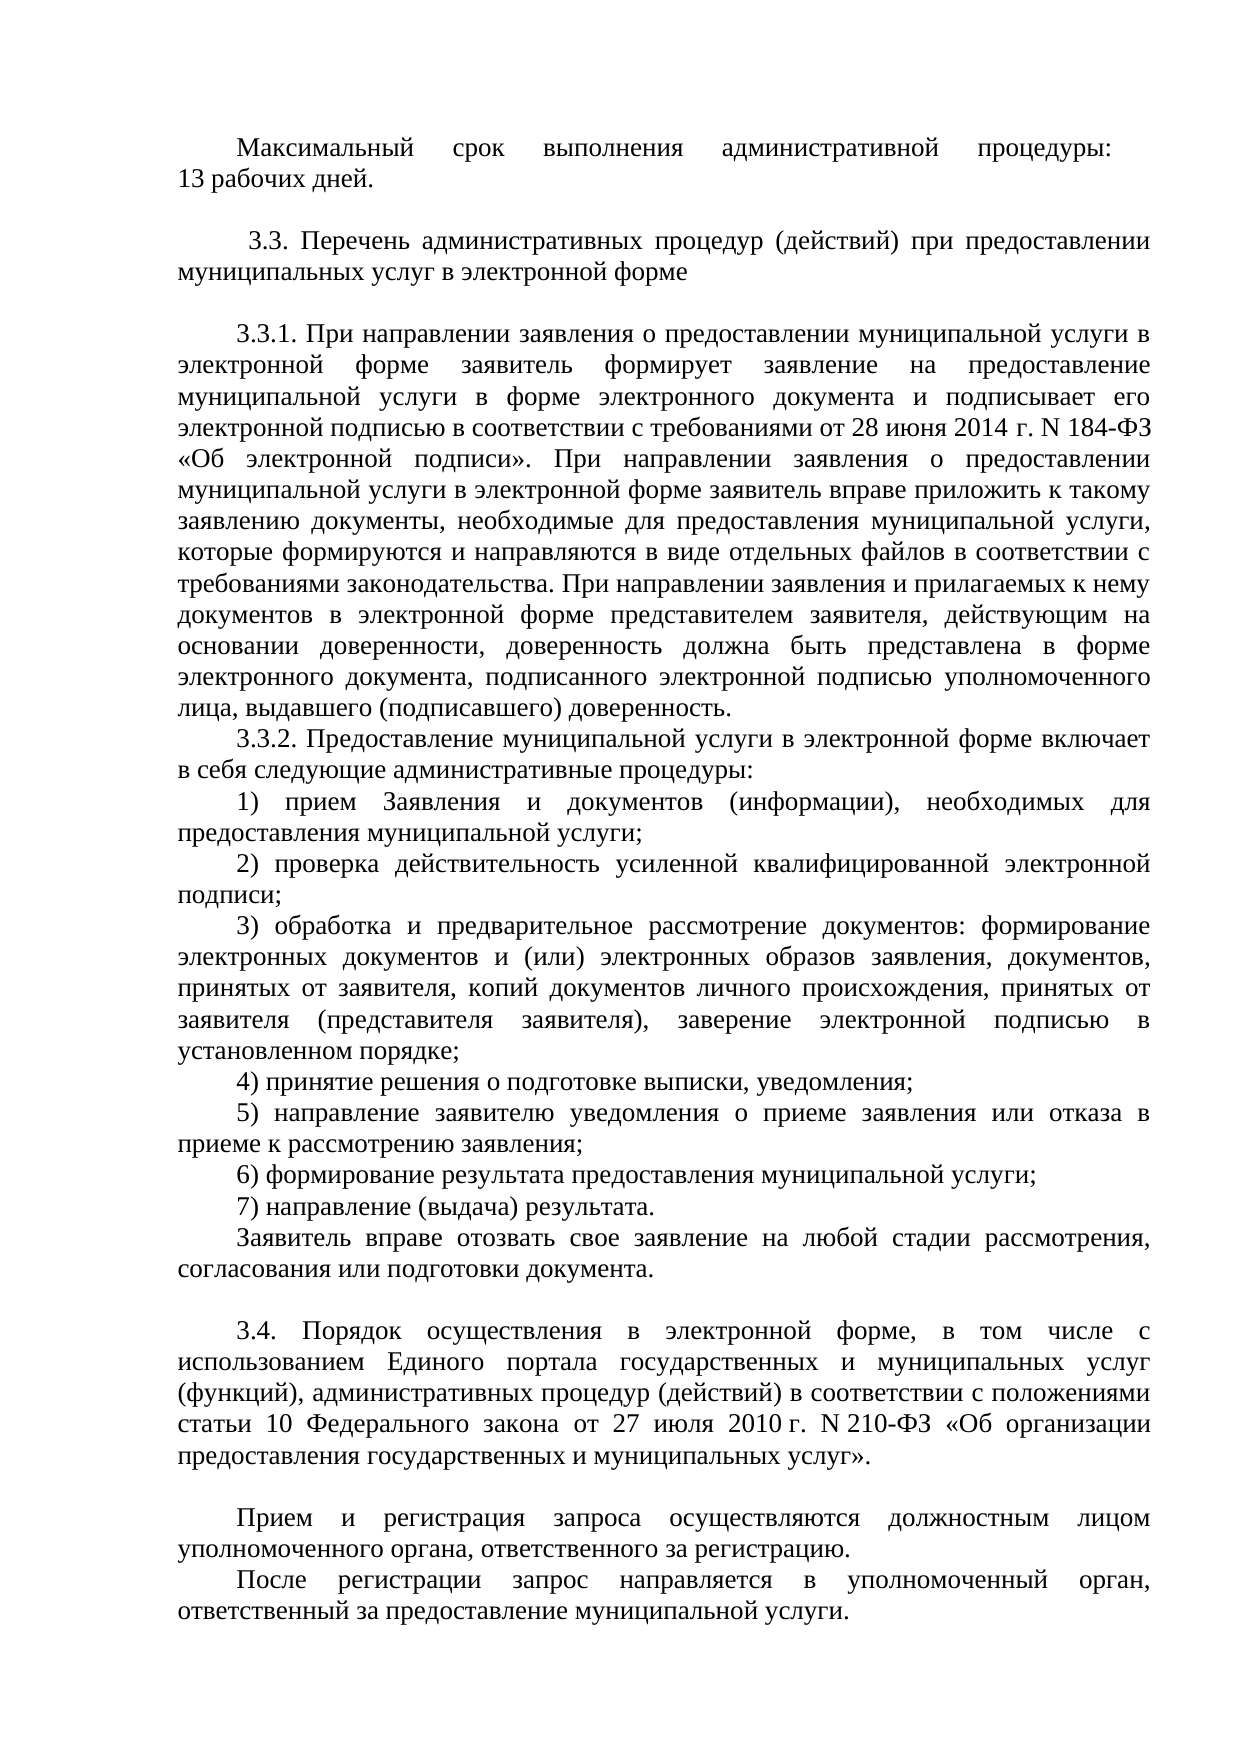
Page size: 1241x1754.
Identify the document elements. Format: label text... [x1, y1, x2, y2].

text 4) принятие решения о подготовке выписки, уведомления; [177, 1065, 1152, 1096]
text Прием и регистрация запроса осуществляются должностным лицом уполномоченного органа, ответственного за регистрацию. [177, 1501, 1152, 1563]
text 7) направление (выдача) результата. [177, 1189, 1152, 1221]
text После регистрации запрос направляется в уполномоченный орган, ответственный за предоставление муниципальной услуги. [177, 1563, 1152, 1626]
text 6) формирование результата предоставления муниципальной услуги; [177, 1158, 1152, 1189]
text 3.3.2. Предоставление муниципальной услуги в электронной форме включает в себя следующие административные процедуры: [177, 722, 1152, 785]
text Максимальный срок выполнения административной процедуры: 13 рабочих дней. [177, 131, 1152, 193]
text 3.4. Порядок осуществления в электронной форме, в том числе с использованием Единого портала государственных и муниципальных услуг (функций), административных процедур (действий) в соответствии с положениями статьи 10 Федерального закона от 27 июля 2010 г. N 210-ФЗ «Об организации предоставления государственных и муниципальных услуг». [177, 1314, 1152, 1470]
text Заявитель вправе отозвать свое заявление на любой стадии рассмотрения, согласования или подготовки документа. [177, 1221, 1152, 1283]
text 5) направление заявителю уведомления о приеме заявления или отказа в приеме к рассмотрению заявления; [177, 1096, 1152, 1158]
text 1) прием Заявления и документов (информации), необходимых для предоставления муниципальной услуги; [177, 785, 1152, 847]
text 3.3. Перечень административных процедур (действий) при предоставлении муниципальных услуг в электронной форме [177, 224, 1152, 286]
text 3.3.1. При направлении заявления о предоставлении муниципальной услуги в электронной форме заявитель формирует заявление на предоставление муниципальной услуги в форме электронного документа и подписывает его электронной подписью в соответствии с требованиями от 28 июня 2014 г. N 184-ФЗ «Об электронной подписи». При направлении заявления о предоставлении муниципальной услуги в электронной форме заявитель вправе приложить к такому заявлению документы, необходимые для предоставления муниципальной услуги, которые формируются и направляются в виде отдельных файлов в соответствии с требованиями законодательства. При направлении заявления и прилагаемых к нему документов в электронной форме представителем заявителя, действующим на основании доверенности, доверенность должна быть представлена в форме электронного документа, подписанного электронной подписью уполномоченного лица, выдавшего (подписавшего) доверенность. [177, 317, 1152, 722]
text 2) проверка действительность усиленной квалифицированной электронной подписи; [177, 847, 1152, 909]
text 3) обработка и предварительное рассмотрение документов: формирование электронных документов и (или) электронных образов заявления, документов, принятых от заявителя, копий документов личного происхождения, принятых от заявителя (представителя заявителя), заверение электронной подписью в установленном порядке; [177, 909, 1152, 1065]
